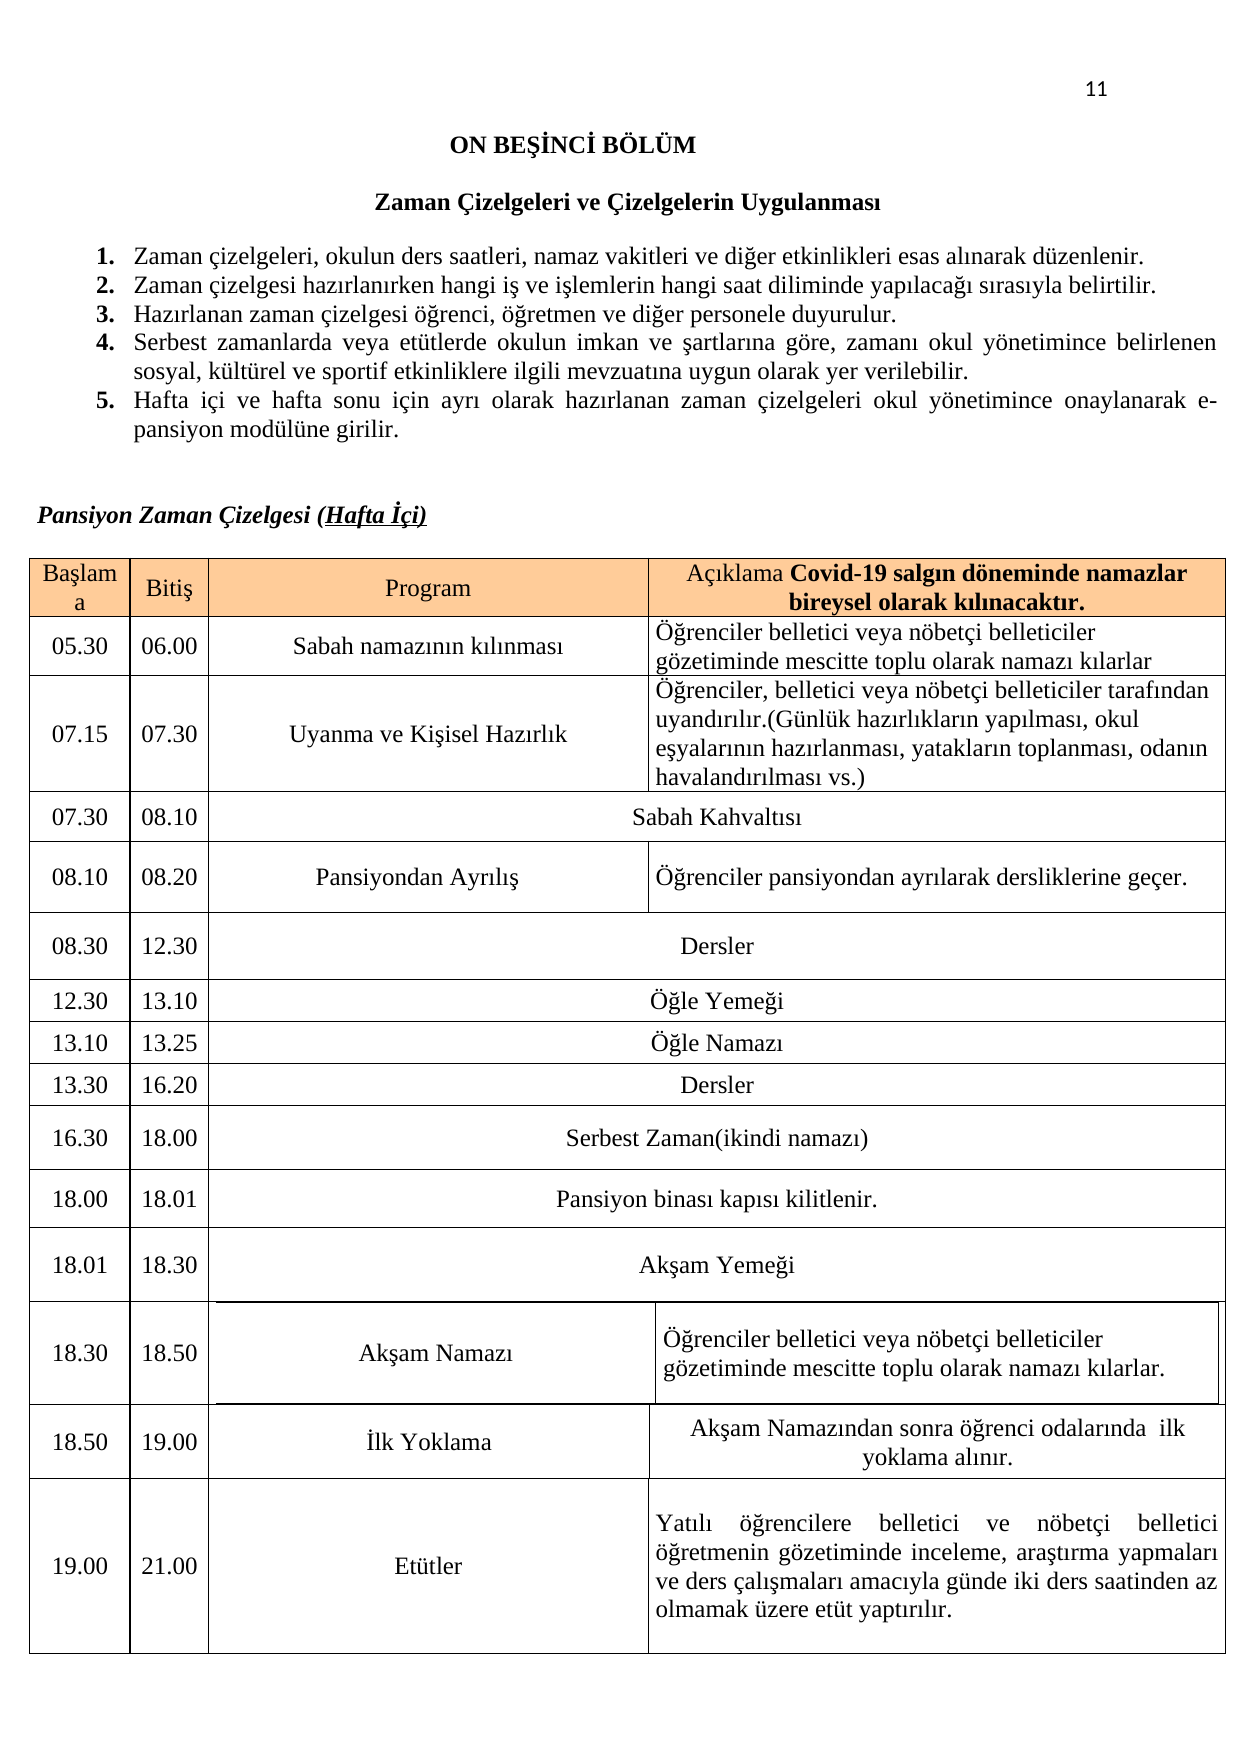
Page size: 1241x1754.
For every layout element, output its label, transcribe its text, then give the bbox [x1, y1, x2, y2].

table_cell 13.10 [131, 980, 208, 1021]
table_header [30, 130, 1226, 557]
table_cell 13.25 [131, 1022, 208, 1063]
table_cell 18.01 [131, 1170, 208, 1227]
table_cell Öğle Namazı [209, 1022, 1225, 1063]
table_cell 18.00 [131, 1106, 208, 1169]
table_cell Etütler [209, 1479, 648, 1653]
table_cell 08.10 [30, 842, 129, 912]
table_cell 07.15 [30, 676, 129, 791]
table_cell Yatılı öğrencilere belletici ve nöbetçi belletici öğretmenin gözetiminde inceleme, araştırma yapmaları ve ders çalışmaları amacıyla günde iki ders saatinden az olmamak üzere etüt yaptırılır. [649, 1479, 1225, 1653]
table_cell Öğrenciler belletici veya nöbetçi belleticiler gözetiminde mescitte toplu olarak namazı kılarlar [649, 617, 1225, 674]
table_cell Açıklama Covid-19 salgın döneminde namazlar bireysel olarak kılınacaktır. [649, 559, 1225, 616]
table_cell Bitiş [131, 559, 208, 616]
table_cell [1219, 1302, 1225, 1404]
table_cell Akşam Yemeği [209, 1228, 1225, 1301]
table_cell Pansiyon binası kapısı kilitlenir. [209, 1170, 1225, 1227]
table_cell 18.00 [30, 1170, 129, 1227]
table_cell [209, 1302, 655, 1404]
table_cell 18.50 [30, 1405, 129, 1478]
table_cell 21.00 [131, 1479, 208, 1653]
table_cell 18.30 [30, 1302, 129, 1404]
table_cell 18.30 [131, 1228, 208, 1301]
table_cell Sabah Kahvaltısı [209, 792, 1225, 841]
table_cell Program [209, 559, 648, 616]
table_cell 19.00 [30, 1479, 129, 1653]
table_cell Dersler [209, 913, 1225, 979]
table_cell 08.30 [30, 913, 129, 979]
table_cell Öğrenciler pansiyondan ayrılarak dersliklerine geçer. [649, 842, 1225, 912]
table_cell 07.30 [131, 676, 208, 791]
table_cell Sabah namazının kılınması [209, 617, 648, 674]
table_cell 19.00 [131, 1405, 208, 1478]
table_cell 08.10 [131, 792, 208, 841]
table_cell 16.20 [131, 1064, 208, 1105]
table_cell Başlama [30, 559, 129, 616]
table_cell 07.30 [30, 792, 129, 841]
table_cell 18.50 [131, 1302, 208, 1404]
table_cell Öğle Yemeği [209, 980, 1225, 1021]
table_cell Akşam Namazından sonra öğrenci odalarında ilk yoklama alınır. [650, 1405, 1225, 1478]
table_cell 13.30 [30, 1064, 129, 1105]
table_cell 08.20 [131, 842, 208, 912]
table_cell İlk Yoklama [209, 1405, 649, 1478]
table_cell 12.30 [131, 913, 208, 979]
table_cell Serbest Zaman(ikindi namazı) [209, 1106, 1225, 1169]
table_cell 18.01 [30, 1228, 129, 1301]
table_cell Dersler [209, 1064, 1225, 1105]
table_cell [656, 1303, 1218, 1403]
table_cell Pansiyondan Ayrılış [209, 842, 648, 912]
table_cell 06.00 [131, 617, 208, 674]
table_cell 12.30 [30, 980, 129, 1021]
table_cell 16.30 [30, 1106, 129, 1169]
table_cell Uyanma ve Kişisel Hazırlık [209, 676, 648, 791]
table_cell 05.30 [30, 617, 129, 674]
table_cell Öğrenciler, belletici veya nöbetçi belleticiler tarafından uyandırılır.(Günlük hazırlıkların yapılması, okul eşyalarının hazırlanması, yatakların toplanması, odanın havalandırılması vs.) [649, 676, 1225, 791]
table_cell 13.10 [30, 1022, 129, 1063]
